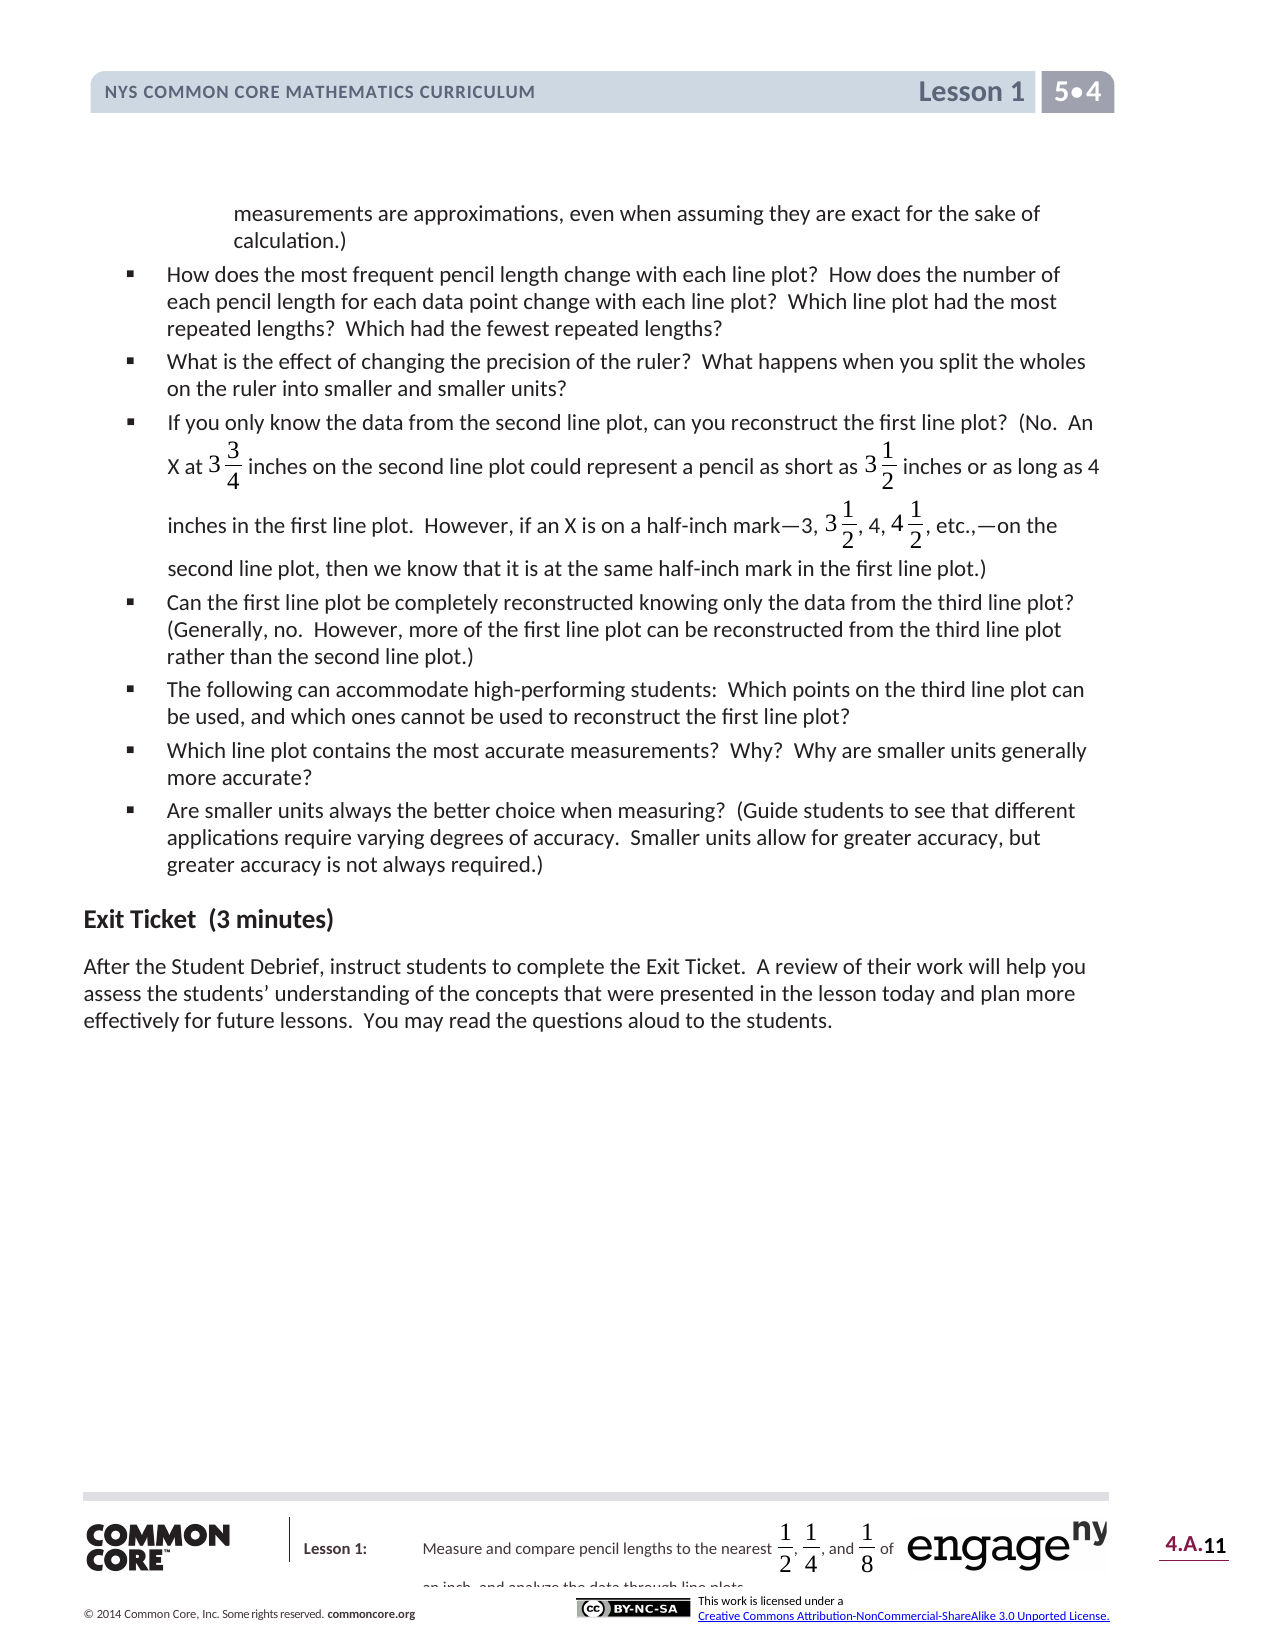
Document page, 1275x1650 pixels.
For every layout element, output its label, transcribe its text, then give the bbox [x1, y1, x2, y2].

list If you only know the data from the second line plot, can you reconstruct the first line plot? (No. An X at inches on the second line plot could represent a pencil as short as inches or as long as 4 inches in the first line plot. However, if an X is on a half-inch mark—3, , 4, , etc.,—on the second line plot, then we know that it is at the same half-inch mark in the first line plot.) [125, 408, 1108, 582]
list Can the first line plot be completely reconstructed knowing only the data from the third line plot? (Generally, no. However, more of the first line plot can be reconstructed from the third line plot rather than the second line plot.) [125, 588, 1108, 670]
list What is the effect of changing the precision of the ruler? What happens when you split the wholes on the ruler into smaller and smaller units? [125, 348, 1105, 402]
text Exit Ticket (3 minutes) [83, 903, 1108, 934]
list How does the most frequent pencil length change with each line plot? How does the number of each pencil length for each data point change with each line plot? Which line plot had the most repeated lengths? Which had the fewest repeated lengths? [125, 260, 1105, 342]
picture [81, 1518, 234, 1576]
list Which line plot contains the most accurate measurements? Why? Why are smaller units generally more accurate? [125, 736, 1108, 791]
list Are smaller units always the better choice when measuring? (Guide students to see that different applications require varying degrees of accuracy. Smaller units allow for greater accuracy, but greater accuracy is not always required.) [125, 797, 1108, 878]
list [196, 200, 1105, 254]
text After the Student Debrief, instruct students to complete the Exit Ticket. A review of their work will help you assess the students’ understanding of the concepts that were presented in the lesson today and plan more effectively for future lessons. You may read the questions aloud to the students. [83, 953, 1108, 1034]
list The following can accommodate high-performing students: Which points on the third line plot can be used, and which ones cannot be used to reconstruct the first line plot? [125, 676, 1108, 730]
picture [906, 1518, 1107, 1573]
picture [574, 1598, 691, 1617]
